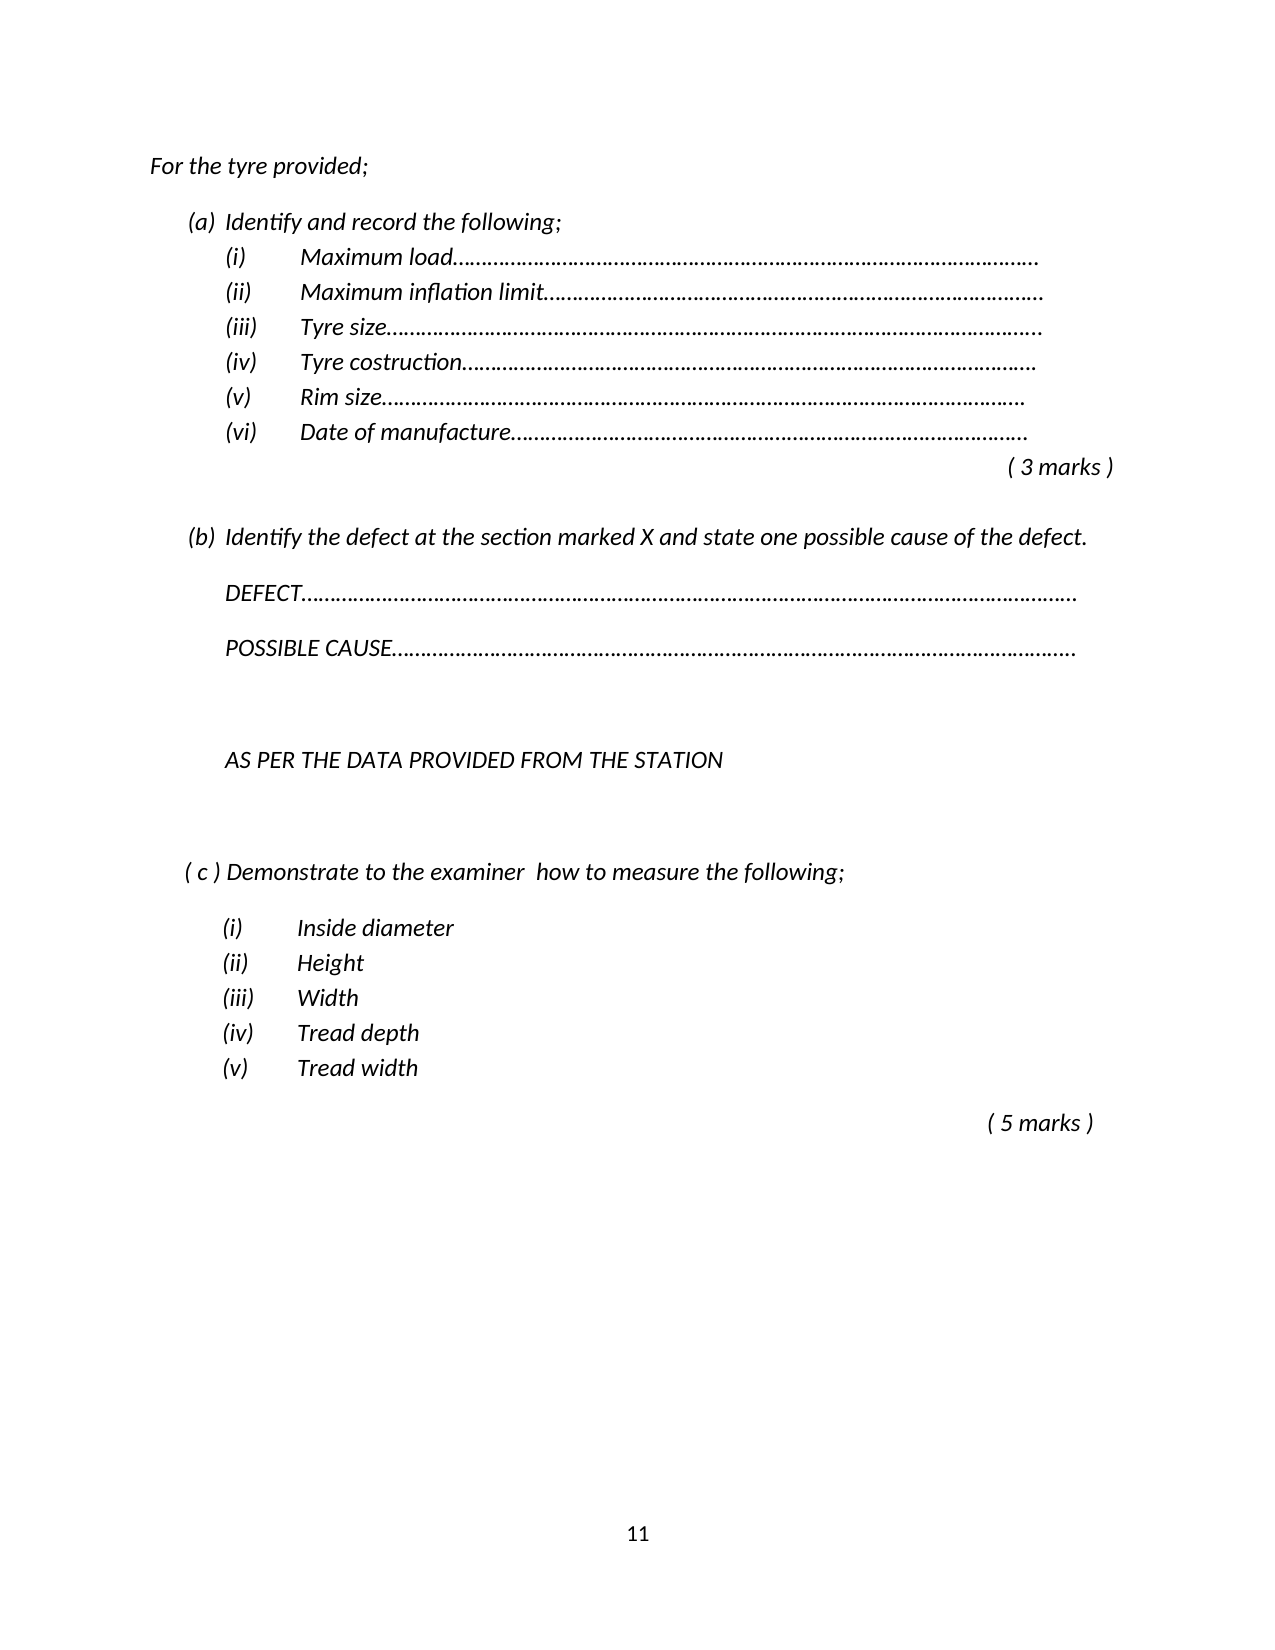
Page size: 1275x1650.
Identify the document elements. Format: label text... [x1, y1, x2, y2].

list Maximum load………………………………………………………………………………………… [225, 241, 1125, 271]
text For the tyre provided; [150, 150, 1125, 181]
text ( c ) Demonstrate to the examiner how to measure the following; [150, 856, 1125, 886]
list Maximum inflation limit…………………………………………………………………………… [225, 276, 1125, 306]
text AS PER THE DATA PROVIDED FROM THE STATION [225, 744, 1125, 775]
text DEFECT……………………………………………………………………………………………………………………… [225, 577, 1125, 607]
list Tread width [222, 1052, 1125, 1082]
list Tread depth [222, 1017, 1125, 1047]
list Rim size…………………………………………………………………………………………………. [225, 381, 1125, 411]
list Width [222, 982, 1125, 1012]
list Date of manufacture……………………………………………………………………………… [225, 416, 1125, 446]
list Height [222, 947, 1125, 977]
text ( 5 marks ) [150, 1107, 1125, 1138]
text POSSIBLE CAUSE……………………………………………………………………………………………………….. [225, 632, 1125, 663]
list Tyre size…………………………………………………………………………………………………... [225, 311, 1125, 341]
list ( 3 marks ) [300, 451, 1125, 481]
list Tyre costruction………………………………………………………………………………………. [225, 346, 1125, 376]
list Inside diameter [222, 912, 1125, 942]
list Identify the defect at the section marked X and state one possible cause of the defect. [187, 521, 1125, 551]
list Identify and record the following; [187, 206, 1125, 236]
